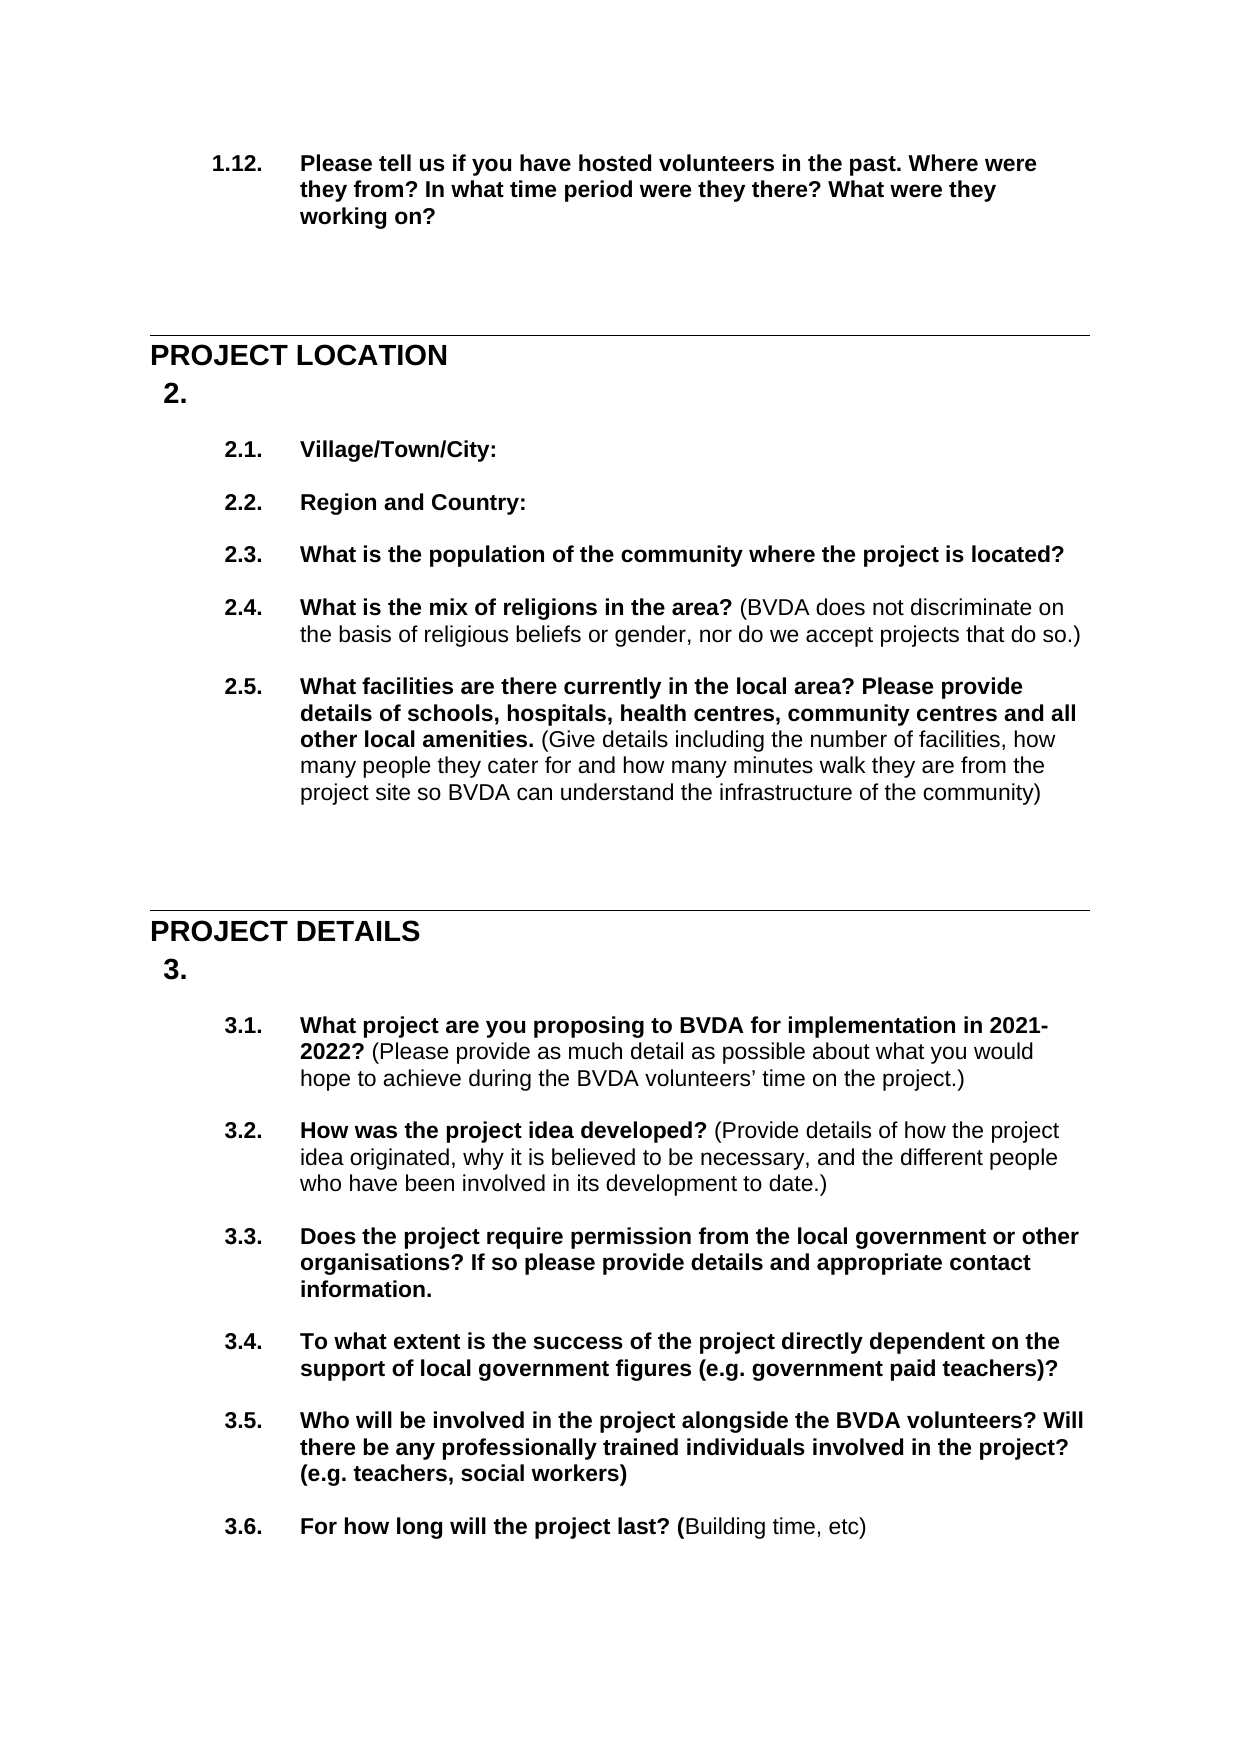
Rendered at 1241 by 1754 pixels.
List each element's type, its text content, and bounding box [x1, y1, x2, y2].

list Village/Town/City: [262, 436, 1090, 462]
list Does the project require permission from the local government or other organisations? If so please provide details and appropriate contact information. [262, 1223, 1090, 1302]
list What facilities are there currently in the local area? Please provide details of schools, hospitals, health centres, community centres and all other local amenities. (Give details including the number of facilities, how many people they cater for and how many minutes walk they are from the project site so BVDA can understand the infrastructure of the community) [262, 673, 1090, 805]
list To what extent is the success of the project directly dependent on the support of local government figures (e.g. government paid teachers)? [262, 1328, 1090, 1381]
list What is the mix of religions in the area? (BVDA does not discriminate on the basis of religious beliefs or gender, nor do we accept projects that do so.) [262, 594, 1090, 647]
list For how long will the project last? (Building time, etc) [262, 1513, 1090, 1539]
list Please tell us if you have hosted volunteers in the past. Where were they from? In what time period were they there? What were they working on? [262, 150, 1090, 229]
text PROJECT LOCATION [150, 336, 1090, 371]
list Region and Country: [262, 489, 1090, 515]
list What project are you proposing to BVDA for implementation in 2021-2022? (Please provide as much detail as possible about what you would hope to achieve during the BVDA volunteers’ time on the project.) [262, 1012, 1090, 1091]
text PROJECT DETAILS [150, 911, 1090, 947]
list How was the project idea developed? (Provide details of how the project idea originated, why it is believed to be necessary, and the different people who have been involved in its development to date.) [262, 1117, 1090, 1196]
list Who will be involved in the project alongside the BVDA volunteers? Will there be any professionally trained individuals involved in the project? (e.g. teachers, social workers) [262, 1407, 1090, 1486]
list What is the population of the community where the project is located? [262, 541, 1090, 568]
